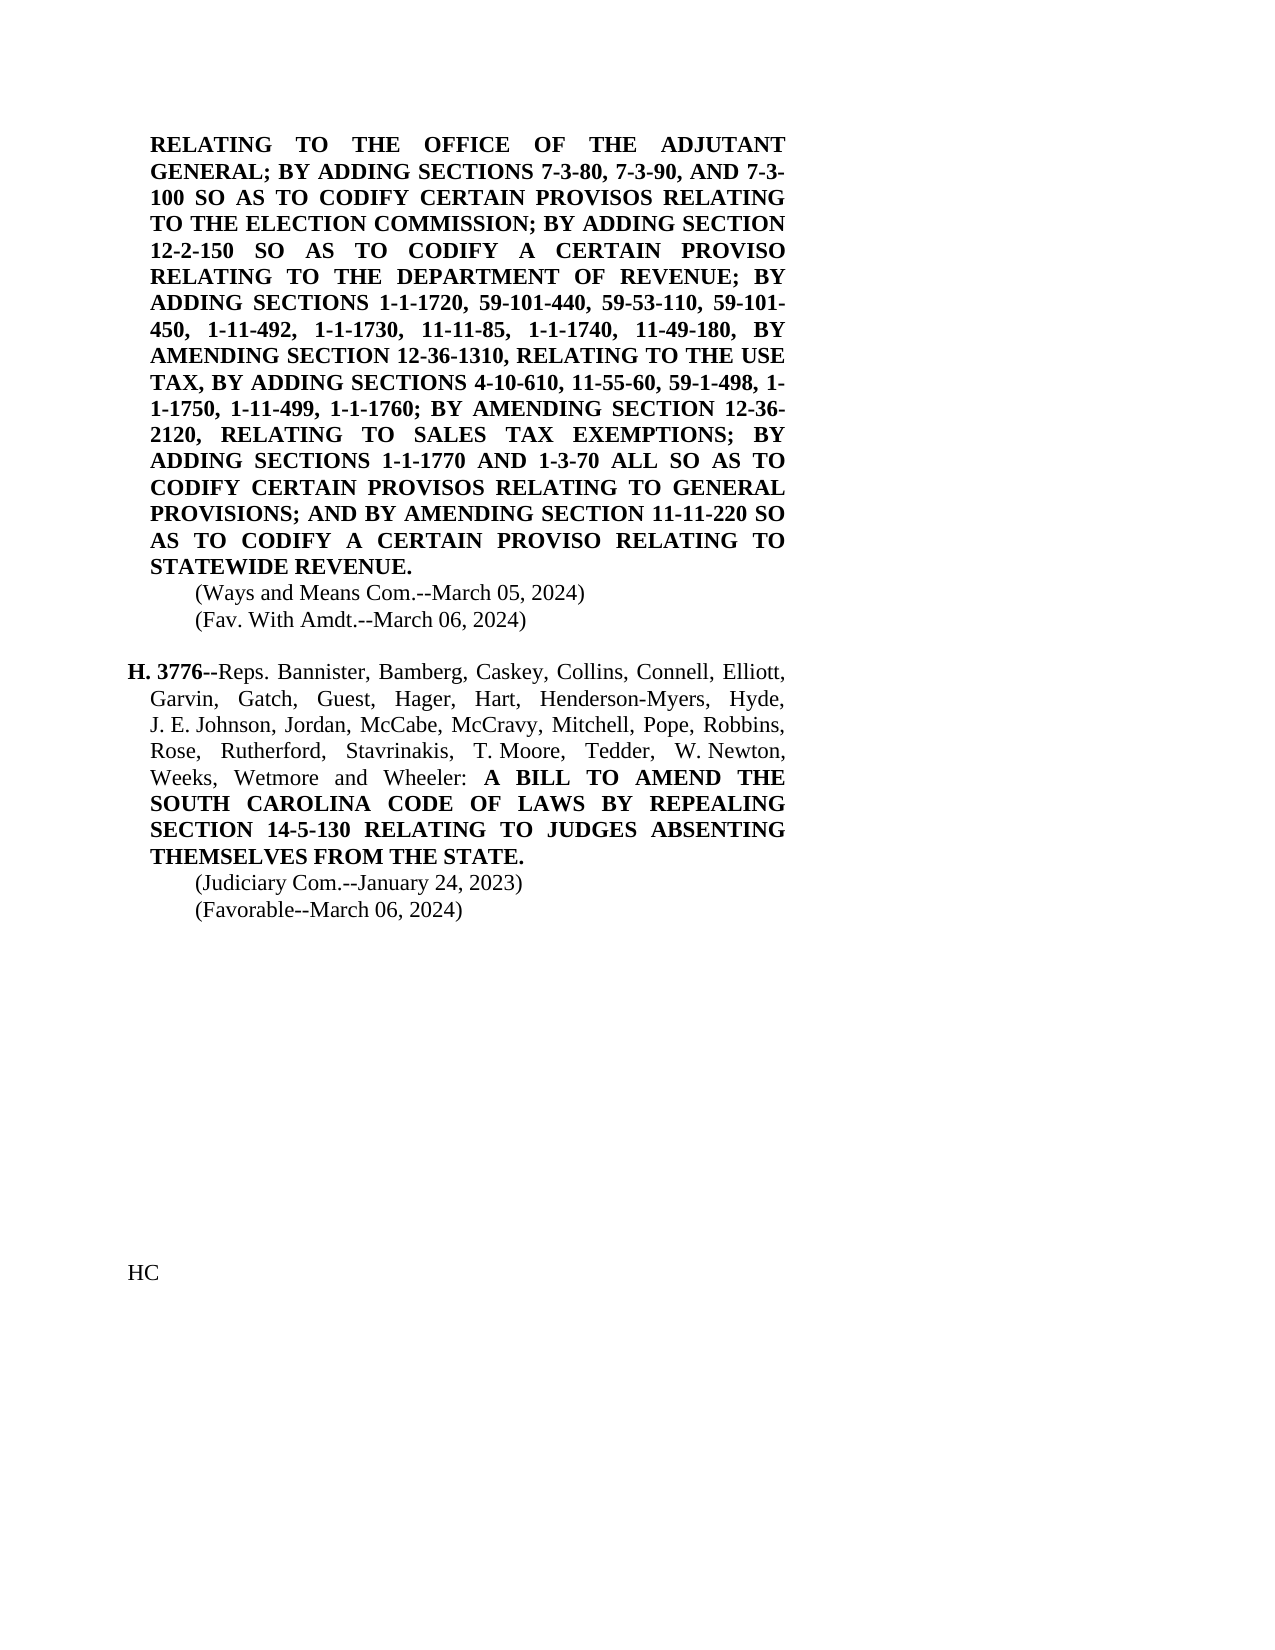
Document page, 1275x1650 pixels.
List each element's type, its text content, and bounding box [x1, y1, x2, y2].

text (Fav. With Amdt.--March 06, 2024) [195, 606, 786, 632]
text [127, 131, 786, 579]
text (Judiciary Com.--January 24, 2023) [195, 869, 786, 896]
text (Favorable--March 06, 2024) [195, 896, 786, 922]
text H. 3776--Reps. Bannister, Bamberg, Caskey, Collins, Connell, Elliott, Garvin, Gatch, Guest, Hager, Hart, Henderson-Myers, Hyde, J. E. Johnson, Jordan, McCabe, McCravy, Mitchell, Pope, Robbins, Rose, Rutherford, Stavrinakis, T. Moore, Tedder, W. Newton, Weeks, Wetmore and Wheeler: A BILL TO AMEND THE SOUTH CAROLINA CODE OF LAWS BY REPEALING SECTION 14-5-130 RELATING TO JUDGES ABSENTING THEMSELVES FROM THE STATE. [127, 658, 786, 869]
text (Ways and Means Com.--March 05, 2024) [195, 579, 786, 606]
